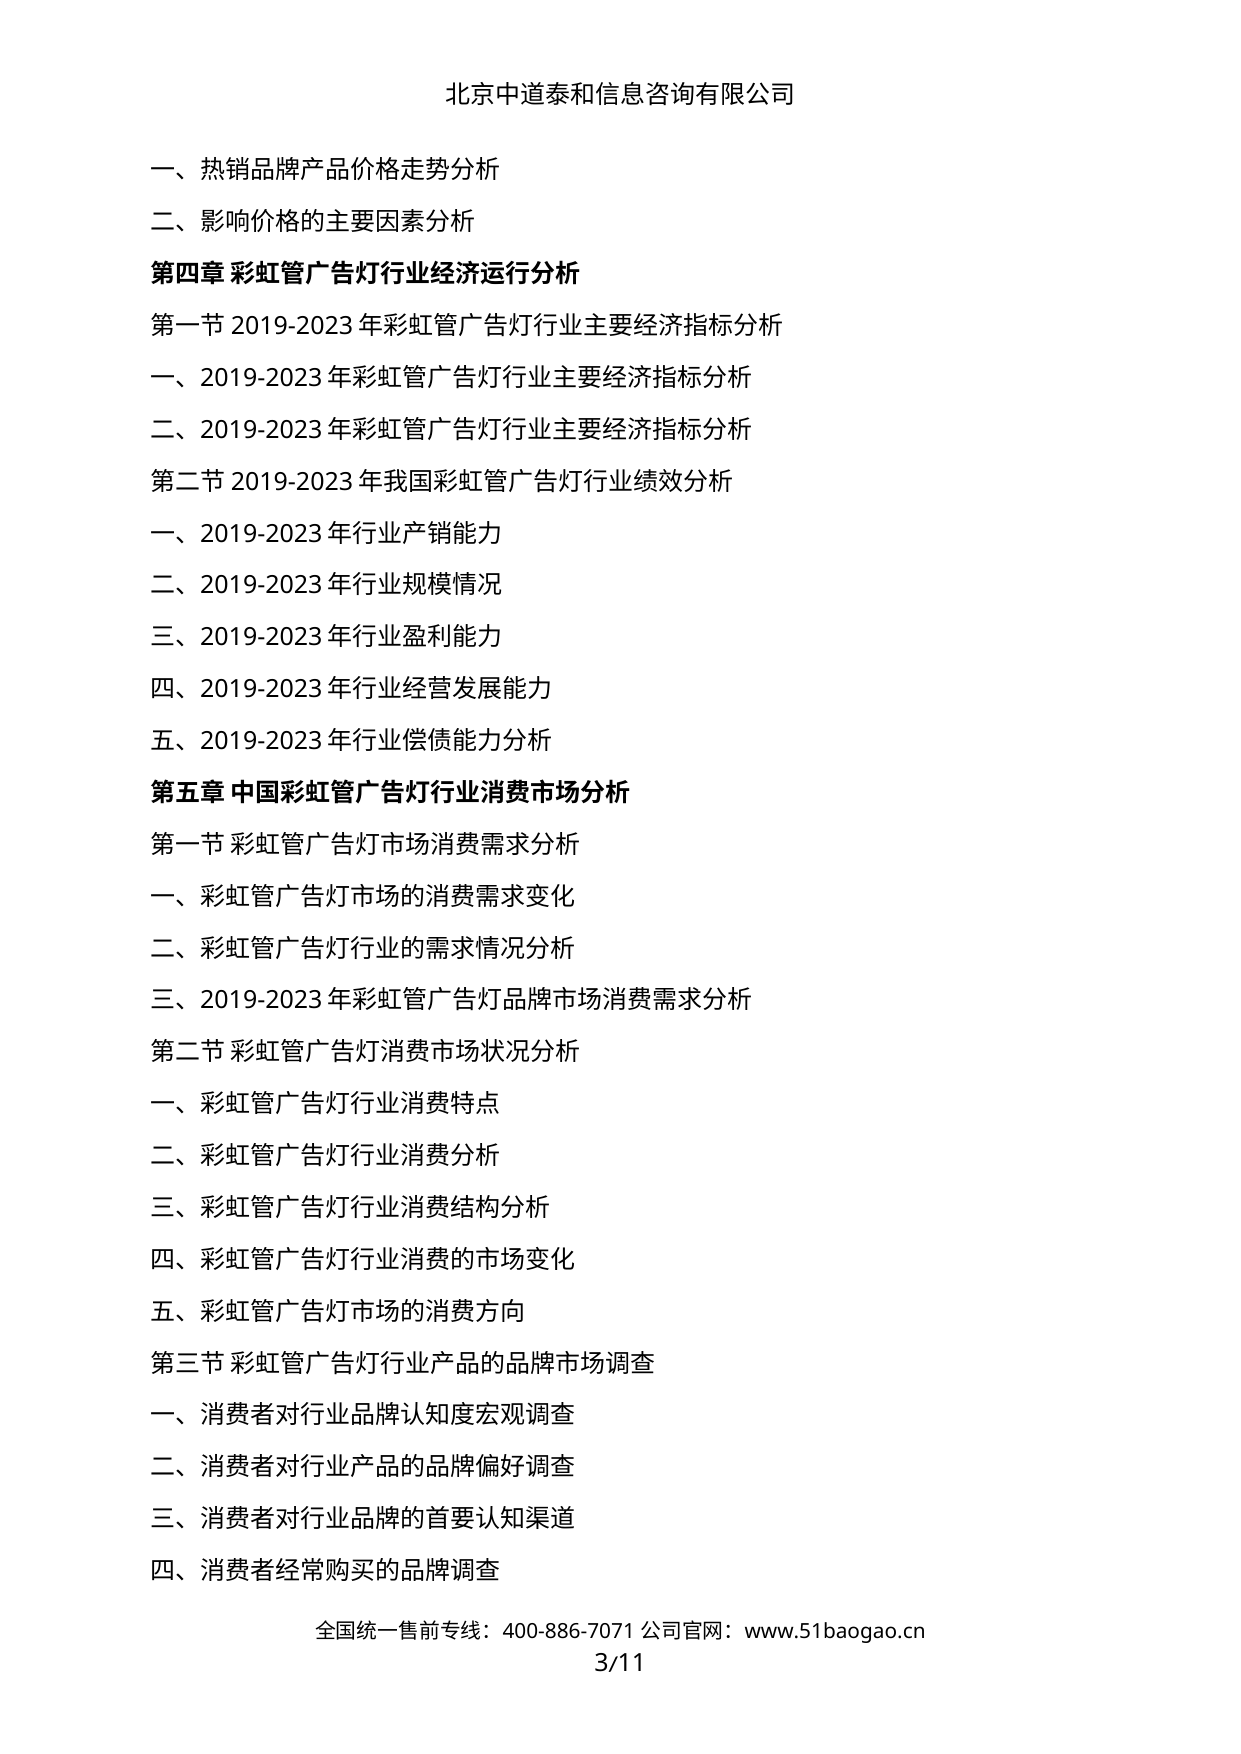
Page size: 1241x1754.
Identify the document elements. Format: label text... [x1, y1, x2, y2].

text 第一节 彩虹管广告灯市场消费需求分析 [150, 824, 1090, 861]
text 第五章 中国彩虹管广告灯行业消费市场分析 [150, 772, 1090, 809]
text 二、消费者对行业产品的品牌偏好调查 [150, 1447, 1090, 1483]
text 三、2019-2023年彩虹管广告灯品牌市场消费需求分析 [150, 980, 1090, 1016]
text 二、2019-2023年彩虹管广告灯行业主要经济指标分析 [150, 409, 1090, 446]
text 五、2019-2023年行业偿债能力分析 [150, 721, 1090, 757]
text 五、彩虹管广告灯市场的消费方向 [150, 1291, 1090, 1327]
text 第一节 2019-2023年彩虹管广告灯行业主要经济指标分析 [150, 306, 1090, 342]
text 二、2019-2023年行业规模情况 [150, 565, 1090, 601]
text 一、彩虹管广告灯行业消费特点 [150, 1084, 1090, 1120]
text 二、彩虹管广告灯行业的需求情况分析 [150, 928, 1090, 964]
text 一、2019-2023年行业产销能力 [150, 513, 1090, 549]
text 三、2019-2023年行业盈利能力 [150, 617, 1090, 653]
text 第三节 彩虹管广告灯行业产品的品牌市场调查 [150, 1343, 1090, 1379]
text 三、消费者对行业品牌的首要认知渠道 [150, 1499, 1090, 1535]
text 第二节 彩虹管广告灯消费市场状况分析 [150, 1032, 1090, 1068]
text 四、消费者经常购买的品牌调查 [150, 1551, 1090, 1587]
text 一、消费者对行业品牌认知度宏观调查 [150, 1395, 1090, 1431]
text 三、彩虹管广告灯行业消费结构分析 [150, 1187, 1090, 1224]
text 一、热销品牌产品价格走势分析 [150, 150, 1090, 186]
text 第二节 2019-2023年我国彩虹管广告灯行业绩效分析 [150, 461, 1090, 497]
text 一、彩虹管广告灯市场的消费需求变化 [150, 876, 1090, 912]
text 一、2019-2023年彩虹管广告灯行业主要经济指标分析 [150, 357, 1090, 394]
text 二、彩虹管广告灯行业消费分析 [150, 1136, 1090, 1172]
text 二、影响价格的主要因素分析 [150, 202, 1090, 238]
text 第四章 彩虹管广告灯行业经济运行分析 [150, 254, 1090, 290]
text 四、2019-2023年行业经营发展能力 [150, 669, 1090, 705]
text 四、彩虹管广告灯行业消费的市场变化 [150, 1239, 1090, 1276]
